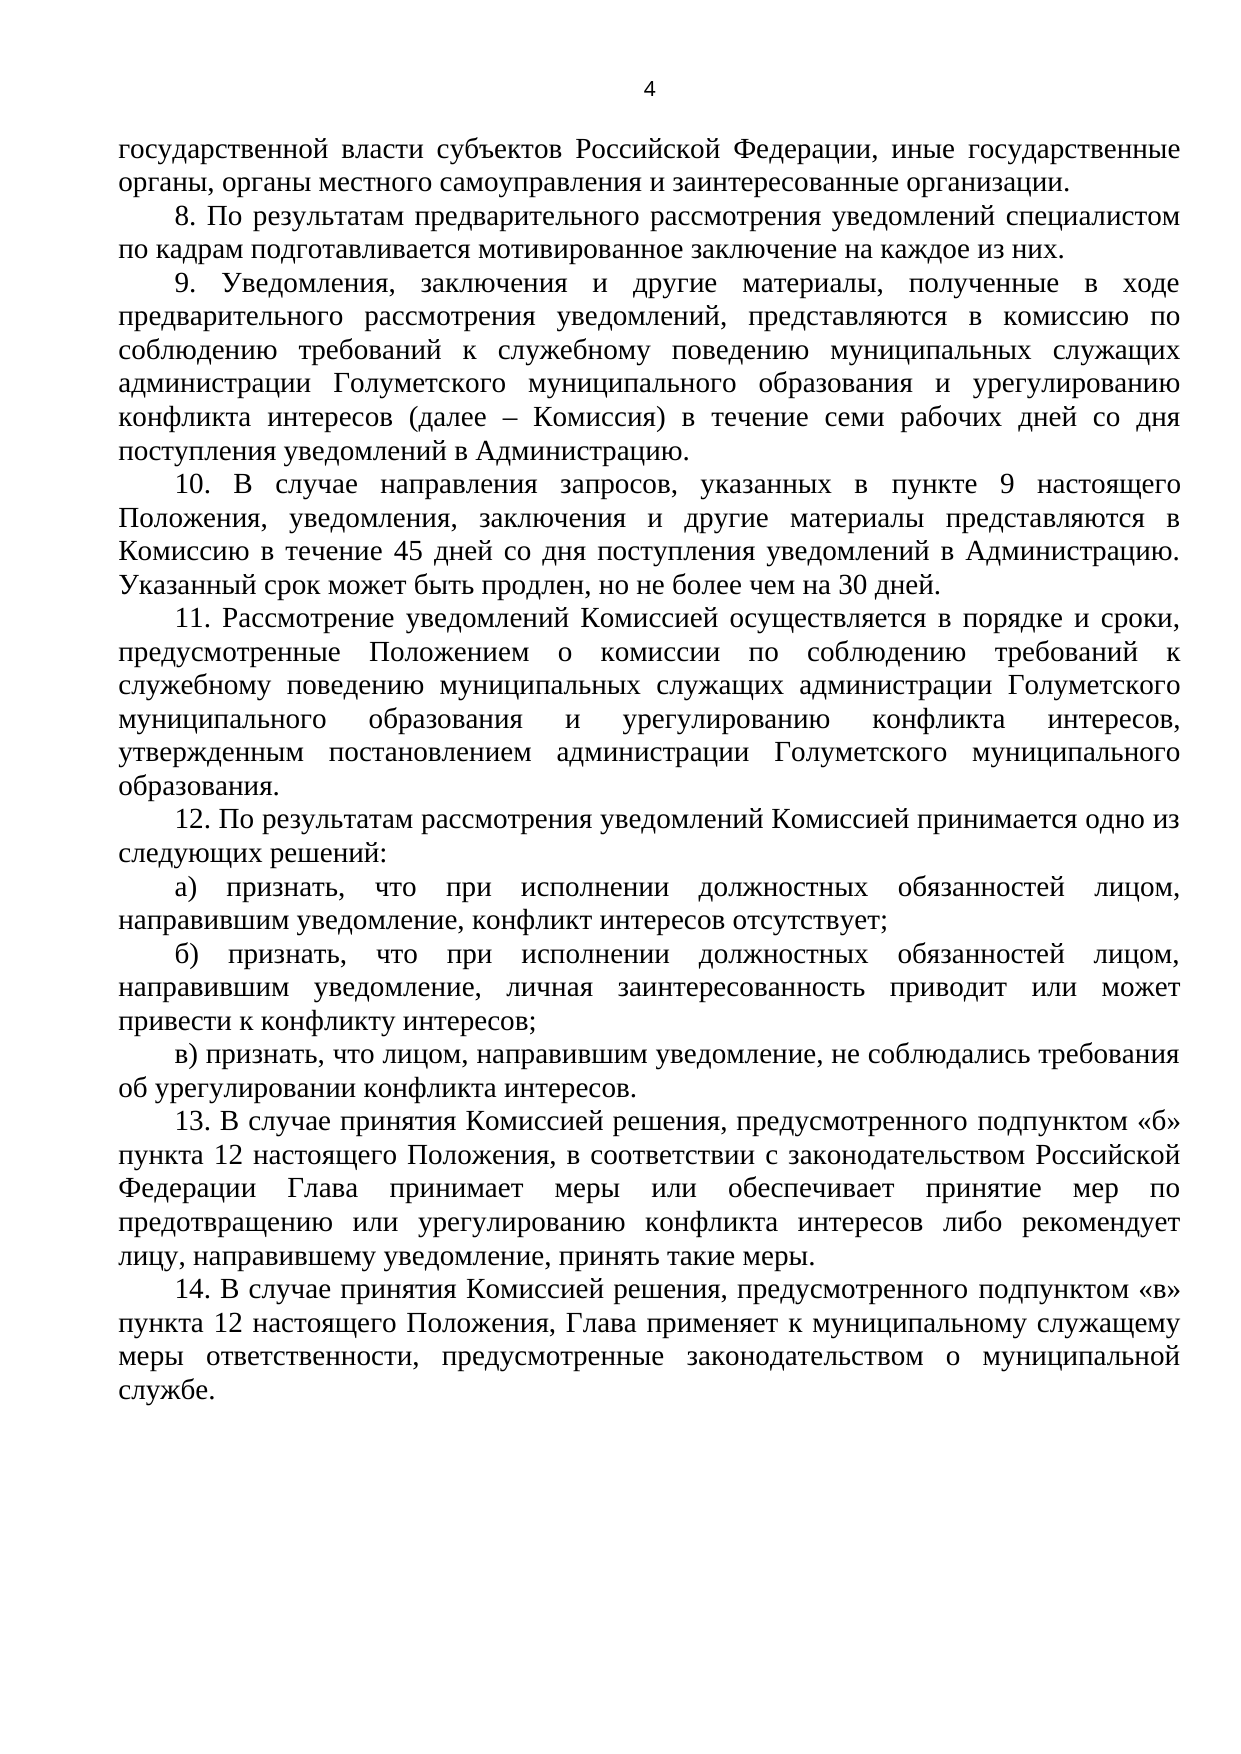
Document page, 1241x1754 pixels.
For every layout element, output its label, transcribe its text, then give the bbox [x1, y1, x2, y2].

text б) признать, что при исполнении должностных обязанностей лицом, направившим уведомление, личная заинтересованность приводит или может привести к конфликту интересов; [118, 936, 1181, 1036]
text 9. Уведомления, заключения и другие материалы, полученные в ходе предварительного рассмотрения уведомлений, представляются в комиссию по соблюдению требований к служебному поведению муниципальных служащих администрации Голуметского муниципального образования и урегулированию конфликта интересов (далее – Комиссия) в течение семи рабочих дней со дня поступления уведомлений в Администрацию. [118, 265, 1181, 466]
text в) признать, что лицом, направившим уведомление, не соблюдались требования об урегулировании конфликта интересов. [118, 1036, 1181, 1103]
text 12. По результатам рассмотрения уведомлений Комиссией принимается одно из следующих решений: [118, 802, 1181, 869]
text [118, 131, 1181, 198]
text 10. В случае направления запросов, указанных в пункте 9 настоящего Положения, уведомления, заключения и другие материалы представляются в Комиссию в течение 45 дней со дня поступления уведомлений в Администрацию. Указанный срок может быть продлен, но не более чем на 30 дней. [118, 466, 1181, 600]
text а) признать, что при исполнении должностных обязанностей лицом, направившим уведомление, конфликт интересов отсутствует; [118, 869, 1181, 936]
text 11. Рассмотрение уведомлений Комиссией осуществляется в порядке и сроки, предусмотренные Положением о комиссии по соблюдению требований к служебному поведению муниципальных служащих администрации Голуметского муниципального образования и урегулированию конфликта интересов, утвержденным постановлением администрации Голуметского муниципального образования. [118, 600, 1181, 802]
text 14. В случае принятия Комиссией решения, предусмотренного подпунктом «в» пункта 12 настоящего Положения, Глава применяет к муниципальному служащему меры ответственности, предусмотренные законодательством о муниципальной службе. [118, 1271, 1181, 1405]
text 8. По результатам предварительного рассмотрения уведомлений специалистом по кадрам подготавливается мотивированное заключение на каждое из них. [118, 198, 1181, 265]
text 13. В случае принятия Комиссией решения, предусмотренного подпунктом «б» пункта 12 настоящего Положения, в соответствии с законодательством Российской Федерации Глава принимает меры или обеспечивает принятие мер по предотвращению или урегулированию конфликта интересов либо рекомендует лицу, направившему уведомление, принять такие меры. [118, 1103, 1181, 1271]
